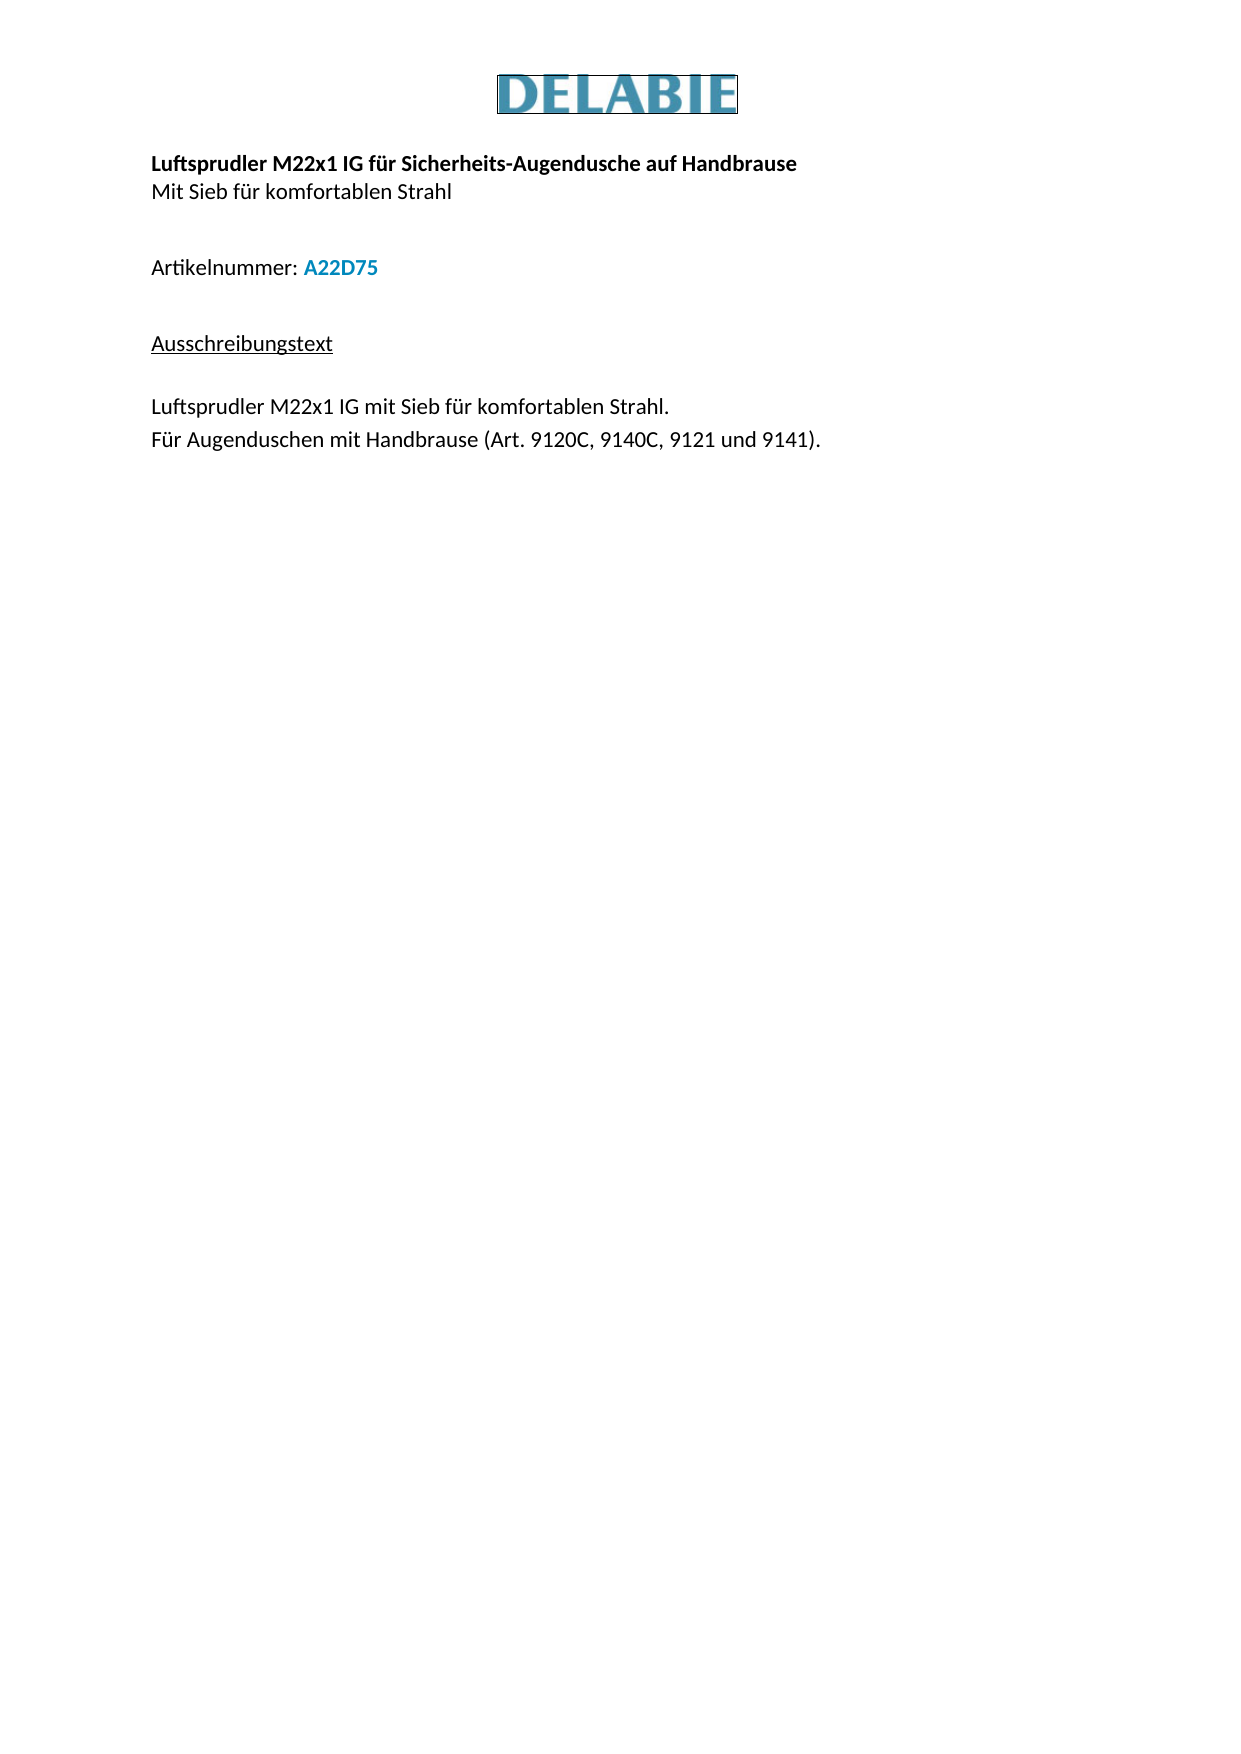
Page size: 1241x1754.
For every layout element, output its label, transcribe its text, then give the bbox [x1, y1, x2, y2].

text Luftsprudler M22x1 IG mit Sieb für komfortablen Strahl. [151, 392, 1084, 420]
text Luftsprudler M22x1 IG für Sicherheits-Augendusche auf Handbrause [151, 149, 1084, 177]
text Artikelnummer: A22D75 [151, 253, 1084, 281]
picture [498, 76, 737, 113]
text Für Augenduschen mit Handbrause (Art. 9120C, 9140C, 9121 und 9141). [151, 426, 1084, 453]
text Ausschreibungstext [151, 329, 1084, 357]
text Mit Sieb für komfortablen Strahl [151, 177, 1084, 205]
